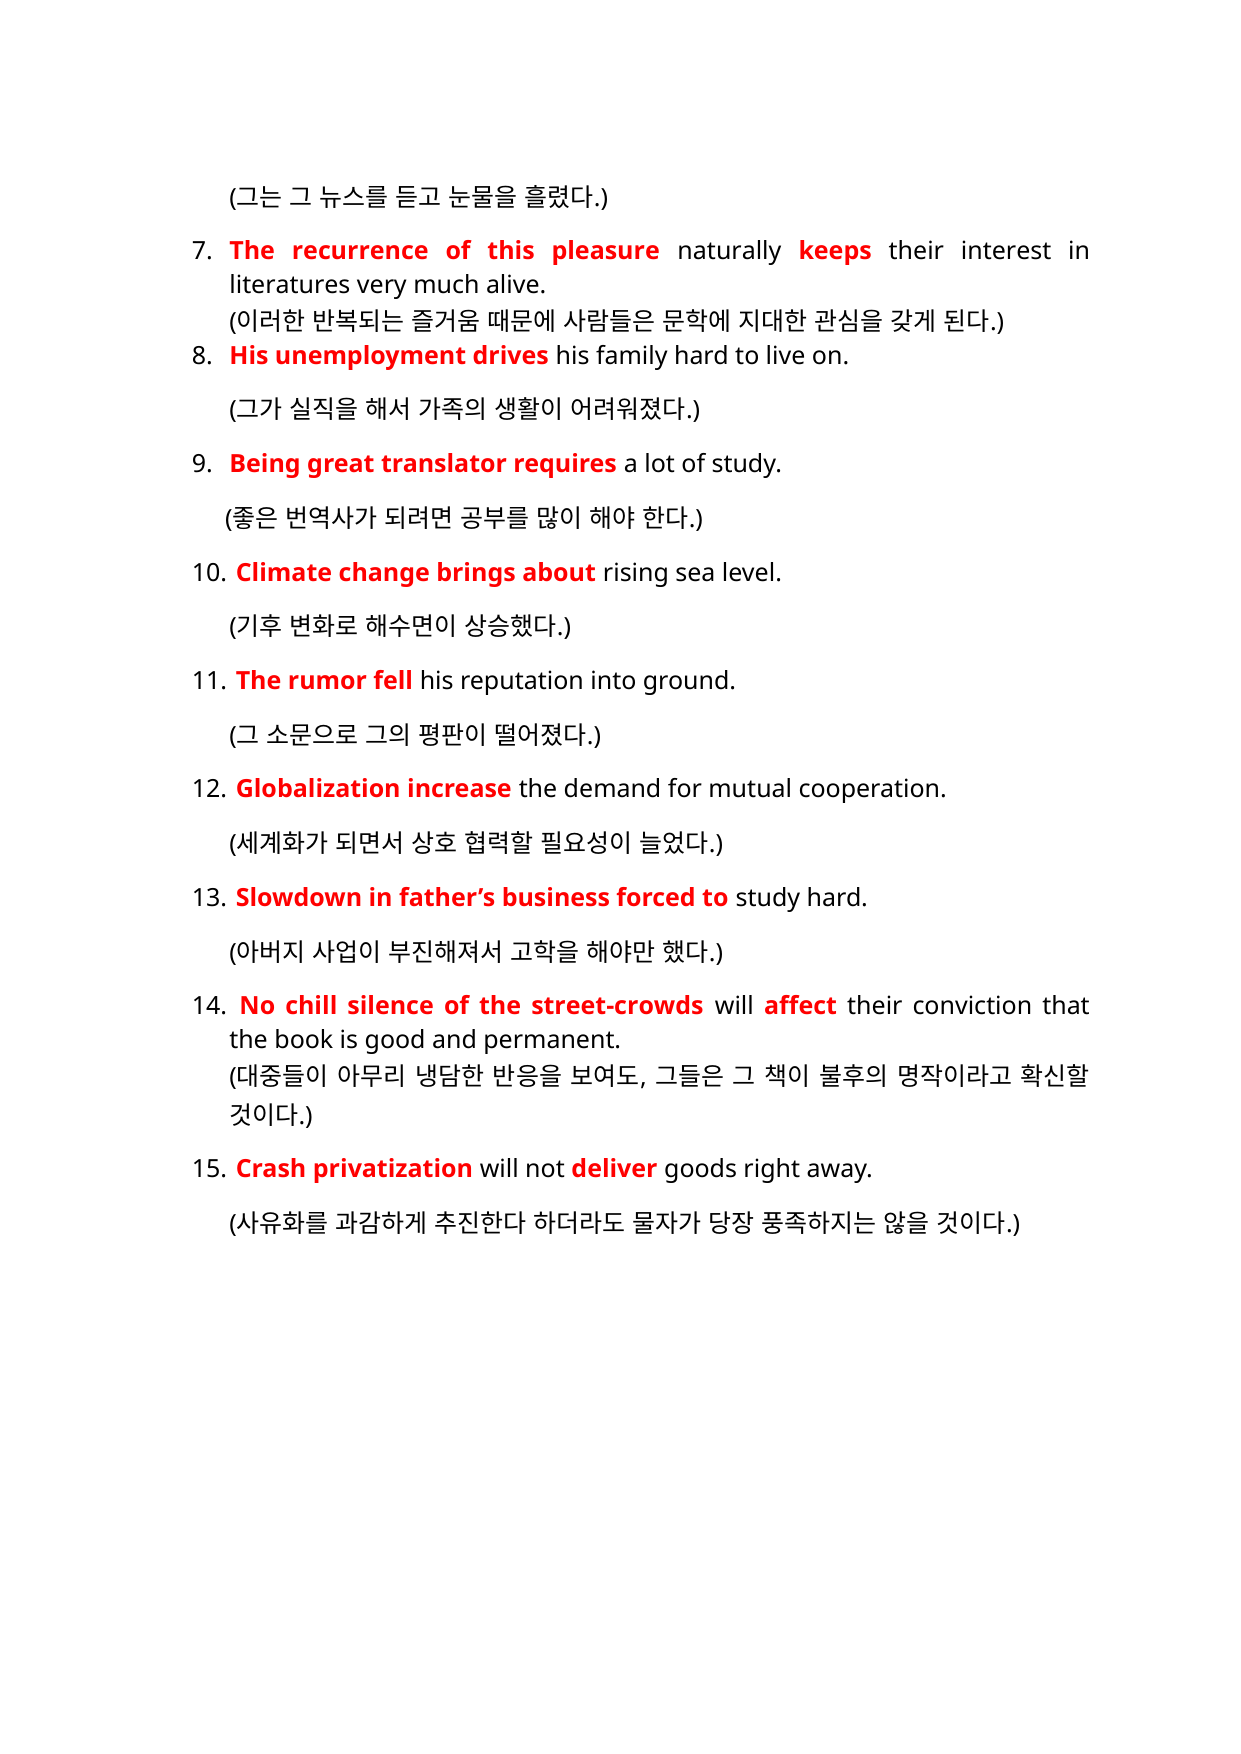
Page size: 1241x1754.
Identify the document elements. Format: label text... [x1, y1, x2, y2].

list (기후 변화로 해수면이 상승했다.) [229, 607, 1090, 643]
list The rumor fell his reputation into ground. [192, 663, 1090, 697]
list (세계화가 되면서 상호 협력할 필요성이 늘었다.) [229, 824, 1090, 860]
list No chill silence of the street-crowds will affect their conviction that the book is good and permanent. [192, 988, 1090, 1056]
list (그 소문으로 그의 평판이 떨어졌다.) [229, 715, 1090, 752]
list Climate change brings about rising sea level. [192, 554, 1090, 588]
list (그는 그 뉴스를 듣고 눈물을 흘렸다.) [229, 177, 1090, 213]
list Globalization increase the demand for mutual cooperation. [192, 771, 1090, 805]
text (좋은 번역사가 되려면 공부를 많이 해야 한다.) [150, 498, 1090, 535]
list Slowdown in father’s business forced to study hard. [192, 879, 1090, 913]
list Crash privatization will not deliver goods right away. [192, 1151, 1090, 1185]
list (사유화를 과감하게 추진한다 하더라도 물자가 당장 풍족하지는 않을 것이다.) [229, 1203, 1090, 1240]
text (이러한 반복되는 즐거움 때문에 사람들은 문학에 지대한 관심을 갖게 된다.) [229, 301, 1090, 337]
list (대중들이 아무리 냉담한 반응을 보여도, 그들은 그 책이 불후의 명작이라고 확신할 것이다.) [229, 1056, 1090, 1131]
list Being great translator requires a lot of study. [192, 446, 1090, 480]
list (그가 실직을 해서 가족의 생활이 어려워졌다.) [229, 390, 1090, 426]
list His unemployment drives his family hard to live on. [192, 337, 1090, 371]
list The recurrence of this pleasure naturally keeps their interest in literatures very much alive. [192, 233, 1090, 301]
list (아버지 사업이 부진해져서 고학을 해야만 했다.) [229, 932, 1090, 968]
